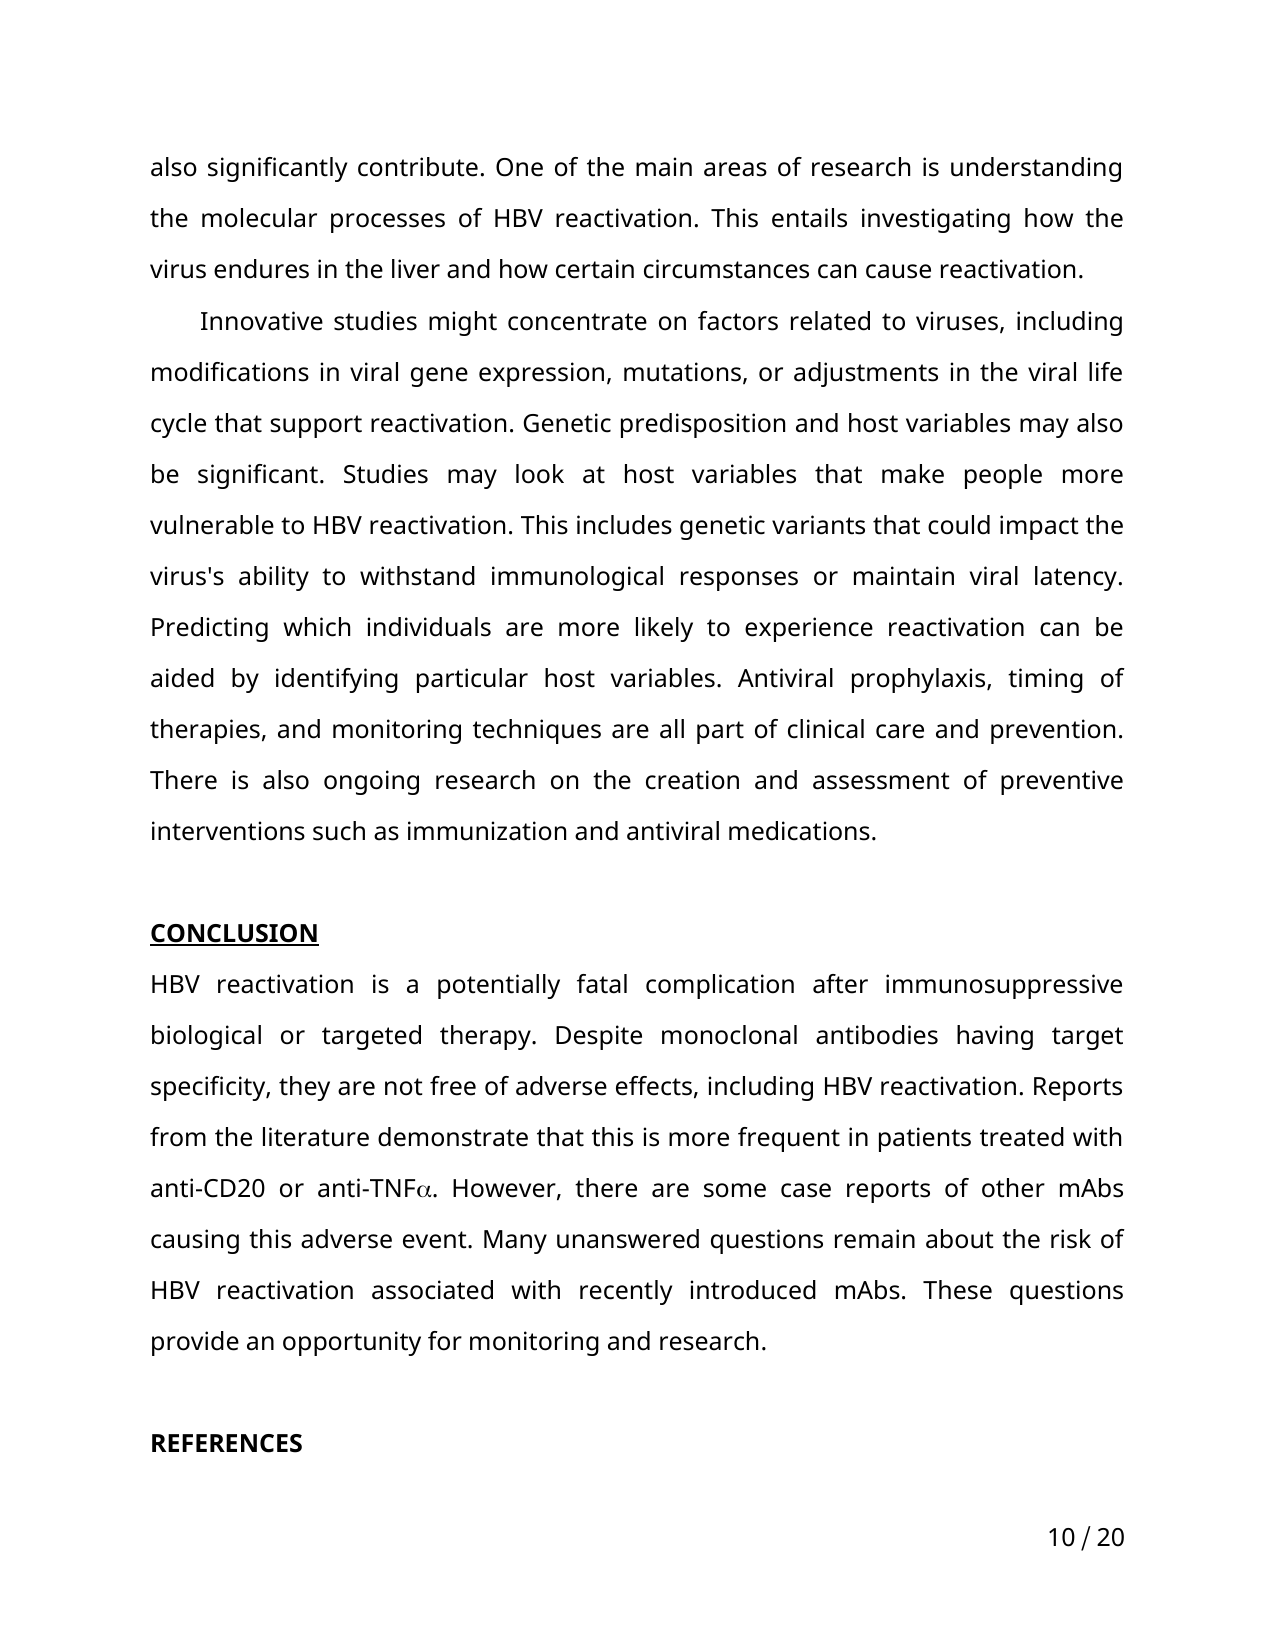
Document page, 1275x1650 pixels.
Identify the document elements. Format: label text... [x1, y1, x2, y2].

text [150, 150, 1125, 286]
text HBV reactivation is a potentially fatal complication after immunosuppressive biological or targeted therapy. Despite monoclonal antibodies having target specificity, they are not free of adverse effects, including HBV reactivation. Reports from the literature demonstrate that this is more frequent in patients treated with anti-CD20 or anti-TNF. However, there are some case reports of other mAbs causing this adverse event. Many unanswered questions remain about the risk of HBV reactivation associated with recently introduced mAbs. These questions provide an opportunity for monitoring and research. [150, 967, 1125, 1358]
text Innovative studies might concentrate on factors related to viruses, including modifications in viral gene expression, mutations, or adjustments in the viral life cycle that support reactivation. Genetic predisposition and host variables may also be significant. Studies may look at host variables that make people more vulnerable to HBV reactivation. This includes genetic variants that could impact the virus's ability to withstand immunological responses or maintain viral latency. Predicting which individuals are more likely to experience reactivation can be aided by identifying particular host variables. Antiviral prophylaxis, timing of therapies, and monitoring techniques are all part of clinical care and prevention. There is also ongoing research on the creation and assessment of preventive interventions such as immunization and antiviral medications. [150, 303, 1125, 848]
text REFERENCES [150, 1426, 1125, 1460]
text CONCLUSION [150, 916, 1125, 950]
